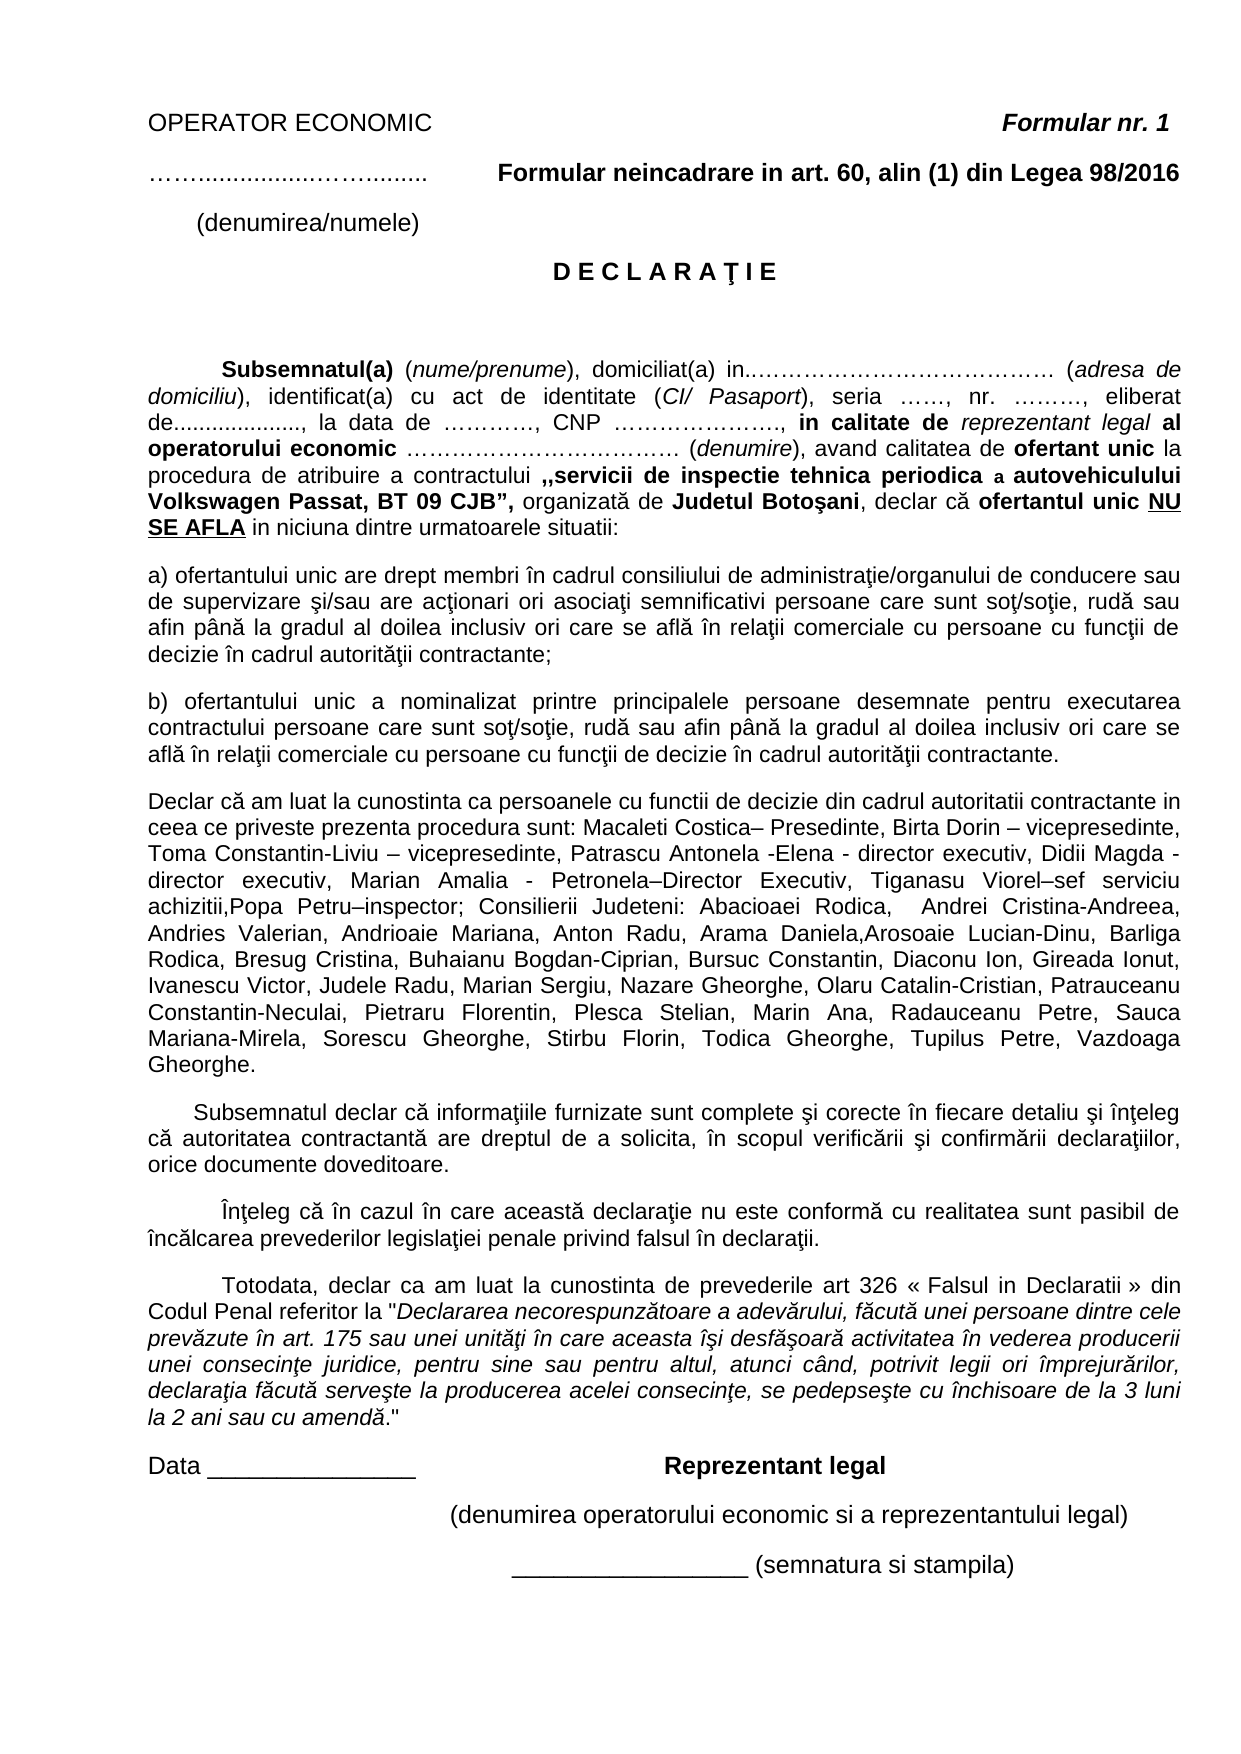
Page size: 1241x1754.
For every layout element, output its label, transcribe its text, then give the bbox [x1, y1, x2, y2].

text (denumirea/numele) [148, 207, 1181, 236]
text Totodata, declar ca am luat la cunostinta de prevederile art 326 « Falsul in Declaratii » din Codul Penal referitor la "Declararea necorespunzătoare a adevărului, făcută unei persoane dintre cele prevăzute în art. 175 sau unei unităţi în care aceasta îşi desfăşoară activitatea în vederea producerii unei consecinţe juridice, pentru sine sau pentru altul, atunci când, potrivit legii ori împrejurărilor, declaraţia făcută serveşte la producerea acelei consecinţe, se pedepseşte cu închisoare de la 3 luni la 2 ani sau cu amendă." [148, 1272, 1181, 1430]
text a) ofertantului unic are drept membri în cadrul consiliului de administraţie/organului de conducere sau de supervizare şi/sau are acţionari ori asociaţi semnificativi persoane care sunt soţ/soţie, rudă sau afin până la gradul al doilea inclusiv ori care se află în relaţii comerciale cu persoane cu funcţii de decizie în cadrul autorităţii contractante; [148, 562, 1181, 667]
text b) ofertantului unic a nominalizat printre principalele persoane desemnate pentru executarea contractului persoane care sunt soţ/soţie, rudă sau afin până la gradul al doilea inclusiv ori care se află în relaţii comerciale cu persoane cu funcţii de decizie în cadrul autorităţii contractante. [148, 688, 1181, 767]
text Înţeleg că în cazul în care această declaraţie nu este conformă cu realitatea sunt pasibil de încălcarea prevederilor legislaţiei penale privind falsul în declaraţii. [148, 1198, 1181, 1251]
text (denumirea operatorului economic si a reprezentantului legal) [148, 1500, 1181, 1529]
text Subsemnatul declar că informaţiile furnizate sunt complete şi corecte în fiecare detaliu şi înţeleg că autoritatea contractantă are dreptul de a solicita, în scopul verificării şi confirmării declaraţiilor, orice documente doveditoare. [148, 1098, 1181, 1177]
text OPERATOR ECONOMIC Formular nr. 1 [148, 108, 1181, 137]
text Data _______________ Reprezentant legal [148, 1451, 1181, 1479]
text …….................……......... Formular neincadrare in art. 60, alin (1) din Legea 98/2016 [148, 158, 1181, 187]
text Declar că am luat la cunostinta ca persoanele cu functii de decizie din cadrul autoritatii contractante in ceea ce priveste prezenta procedura sunt: Macaleti Costica– Presedinte, Birta Dorin – vicepresedinte, Toma Constantin-Liviu – vicepresedinte, Patrascu Antonela -Elena - director executiv, Didii Magda - director executiv, Marian Amalia - Petronela–Director Executiv, Tiganasu Viorel–sef serviciu achizitii,Popa Petru–inspector; Consilierii Judeteni: Abacioaei Rodica, Andrei Cristina-Andreea, Andries Valerian, Andrioaie Mariana, Anton Radu, Arama Daniela,Arosoaie Lucian-Dinu, Barliga Rodica, Bresug Cristina, Buhaianu Bogdan-Ciprian, Bursuc Constantin, Diaconu Ion, Gireada Ionut, Ivanescu Victor, Judele Radu, Marian Sergiu, Nazare Gheorghe, Olaru Catalin-Cristian, Patrauceanu Constantin-Neculai, Pietraru Florentin, Plesca Stelian, Marin Ana, Radauceanu Petre, Sauca Mariana-Mirela, Sorescu Gheorghe, Stirbu Florin, Todica Gheorghe, Tupilus Petre, Vazdoaga Gheorghe. [148, 788, 1181, 1078]
text _________________ (semnatura si stampila) [148, 1550, 1181, 1579]
text Subsemnatul(a) (nume/prenume), domiciliat(a) in..………………………………… (adresa de domiciliu), identificat(a) cu act de identitate (CI/ Pasaport), seria ……, nr. ………, eliberat de...................., la data de …………, CNP …………………., in calitate de reprezentant legal al operatorului economic ……………………………… (denumire), avand calitatea de ofertant unic la procedura de atribuire a contractului ,,servicii de inspectie tehnica periodica a autovehiculului Volkswagen Passat, BT 09 CJB”, organizată de Judetul Botoşani, declar că ofertantul unic NU SE AFLA in niciuna dintre urmatoarele situatii: [148, 356, 1181, 541]
text D E C L A R A Ţ I E [148, 257, 1181, 286]
